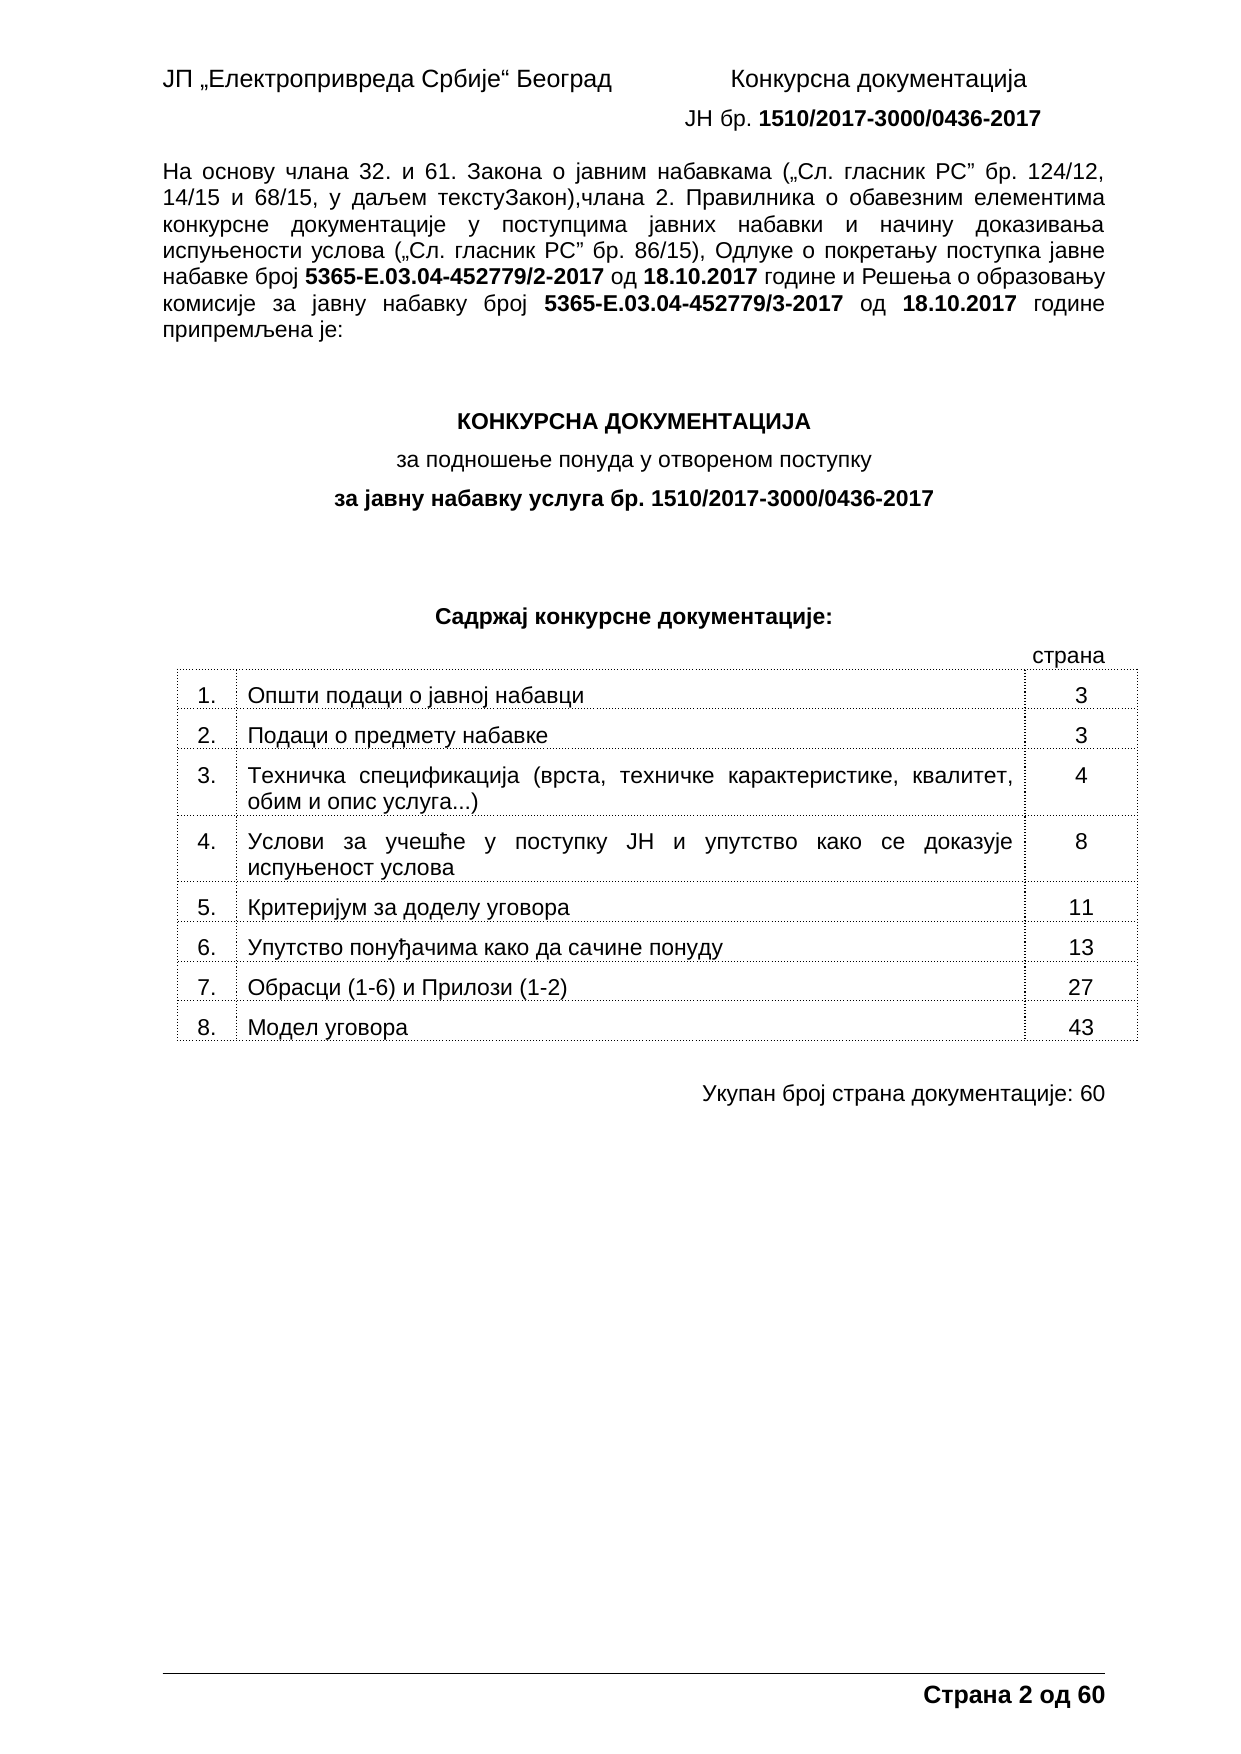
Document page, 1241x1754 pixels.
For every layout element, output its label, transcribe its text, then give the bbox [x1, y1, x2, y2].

table_cell 8 [1025, 815, 1137, 881]
text за подношење понуда у отвореном поступку [162, 446, 1105, 473]
table_cell Техничка спецификација (врста, техничке карактеристике, квалитет, обим и опис услуга...) [236, 748, 1025, 814]
table_cell 43 [1025, 1000, 1137, 1040]
table_cell 3. [177, 748, 236, 814]
text КОНКУРСНА ДОКУМЕНТАЦИЈА [162, 408, 1105, 434]
table_cell Подаци о предмету набавке [236, 708, 1025, 748]
table_cell 4. [177, 815, 236, 881]
table_cell 4 [1025, 748, 1137, 814]
table_cell 13 [1025, 921, 1137, 961]
table_cell 6. [177, 921, 236, 961]
table_cell Обрасци (1-6) и Прилози (1-2) [236, 961, 1025, 1000]
table_cell Услови за учешће у поступку ЈН и упутство како се доказује испуњеност услова [236, 815, 1025, 881]
table_cell 2. [177, 708, 236, 748]
table_cell 3 [1025, 708, 1137, 748]
table_cell 11 [1025, 881, 1137, 921]
table_header 1. [177, 669, 236, 708]
title страна [162, 642, 1105, 668]
text Укупан број страна документације: 60 [162, 1080, 1105, 1107]
text На основу члана 32. и 61. Закона о јавним набавкама („Сл. гласник РС” бр. 124/12, 14/15 и 68/15, у даљем текстуЗакон),члана 2. Правилника о обавезним елементима конкурсне документације у поступцима јавних набавки и начину доказивања испуњености услова („Сл. гласник РС” бр. 86/15), Одлуке о покретању поступка јавне набавке број 5365-E.03.04-452779/2-2017 oд 18.10.2017 године и Решења о образовању комисије за јавну набавку број 5365-E.03.04-452779/3-2017 oд 18.10.2017 године припремљена је: [162, 158, 1105, 342]
text за јавну набавку услуга бр. 1510/2017-3000/0436-2017 [162, 485, 1105, 512]
table_header Општи подаци о јавној набавци [236, 669, 1025, 708]
table_cell 8. [177, 1000, 236, 1040]
table_cell Модел уговора [236, 1000, 1025, 1040]
table_cell 5. [177, 881, 236, 921]
table_cell 27 [1025, 961, 1137, 1000]
table_cell Упутство понуђачима како да сачине понуду [236, 921, 1025, 961]
table_cell 7. [177, 961, 236, 1000]
title Садржај конкурсне документације: [162, 603, 1105, 629]
table_cell Критеријум за доделу уговора [236, 881, 1025, 921]
table_header 3 [1025, 669, 1137, 708]
